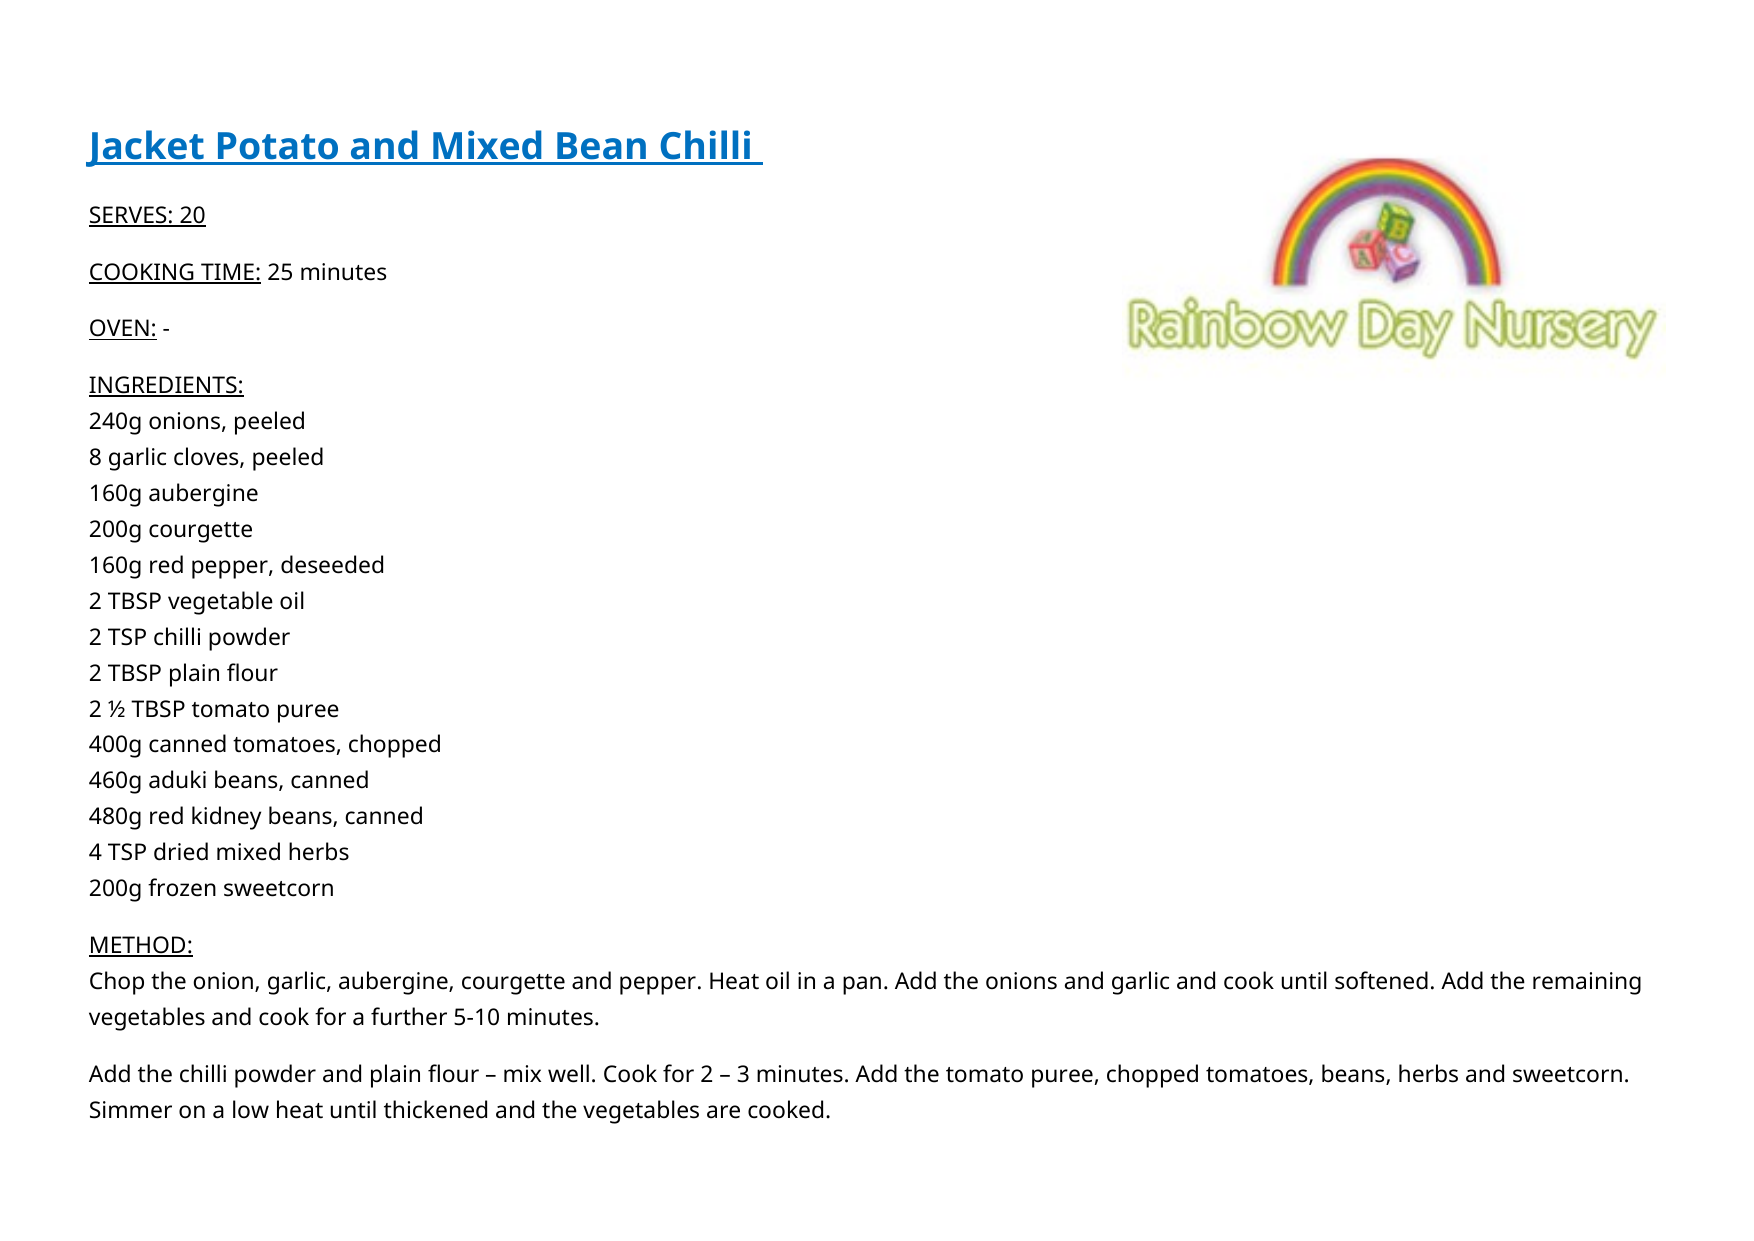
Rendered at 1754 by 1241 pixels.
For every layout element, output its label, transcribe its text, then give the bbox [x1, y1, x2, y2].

text OVEN: - [89, 312, 1121, 343]
text COOKING TIME: 25 minutes [89, 256, 1121, 287]
text INGREDIENTS: 240g onions, peeled 8 garlic cloves, peeled 160g aubergine 200g courgette 160g red pepper, deseeded 2 TBSP vegetable oil 2 TSP chilli powder 2 TBSP plain flour 2 ½ TBSP tomato puree 400g canned tomatoes, chopped 460g aduki beans, canned 480g red kidney beans, canned 4 TSP dried mixed herbs 200g frozen sweetcorn [89, 369, 1665, 903]
text METHOD: Chop the onion, garlic, aubergine, courgette and pepper. Heat oil in a pan. Add the onions and garlic and cook until softened. Add the remaining vegetables and cook for a further 5-10 minutes. [89, 929, 1665, 1032]
picture [1121, 120, 1666, 417]
text SERVES: 20 [89, 199, 1121, 230]
text Add the chilli powder and plain flour – mix well. Cook for 2 – 3 minutes. Add the tomato puree, chopped tomatoes, beans, herbs and sweetcorn. Simmer on a low heat until thickened and the vegetables are cooked. [89, 1058, 1665, 1125]
text Jacket Potato and Mixed Bean Chilli [89, 119, 1665, 170]
